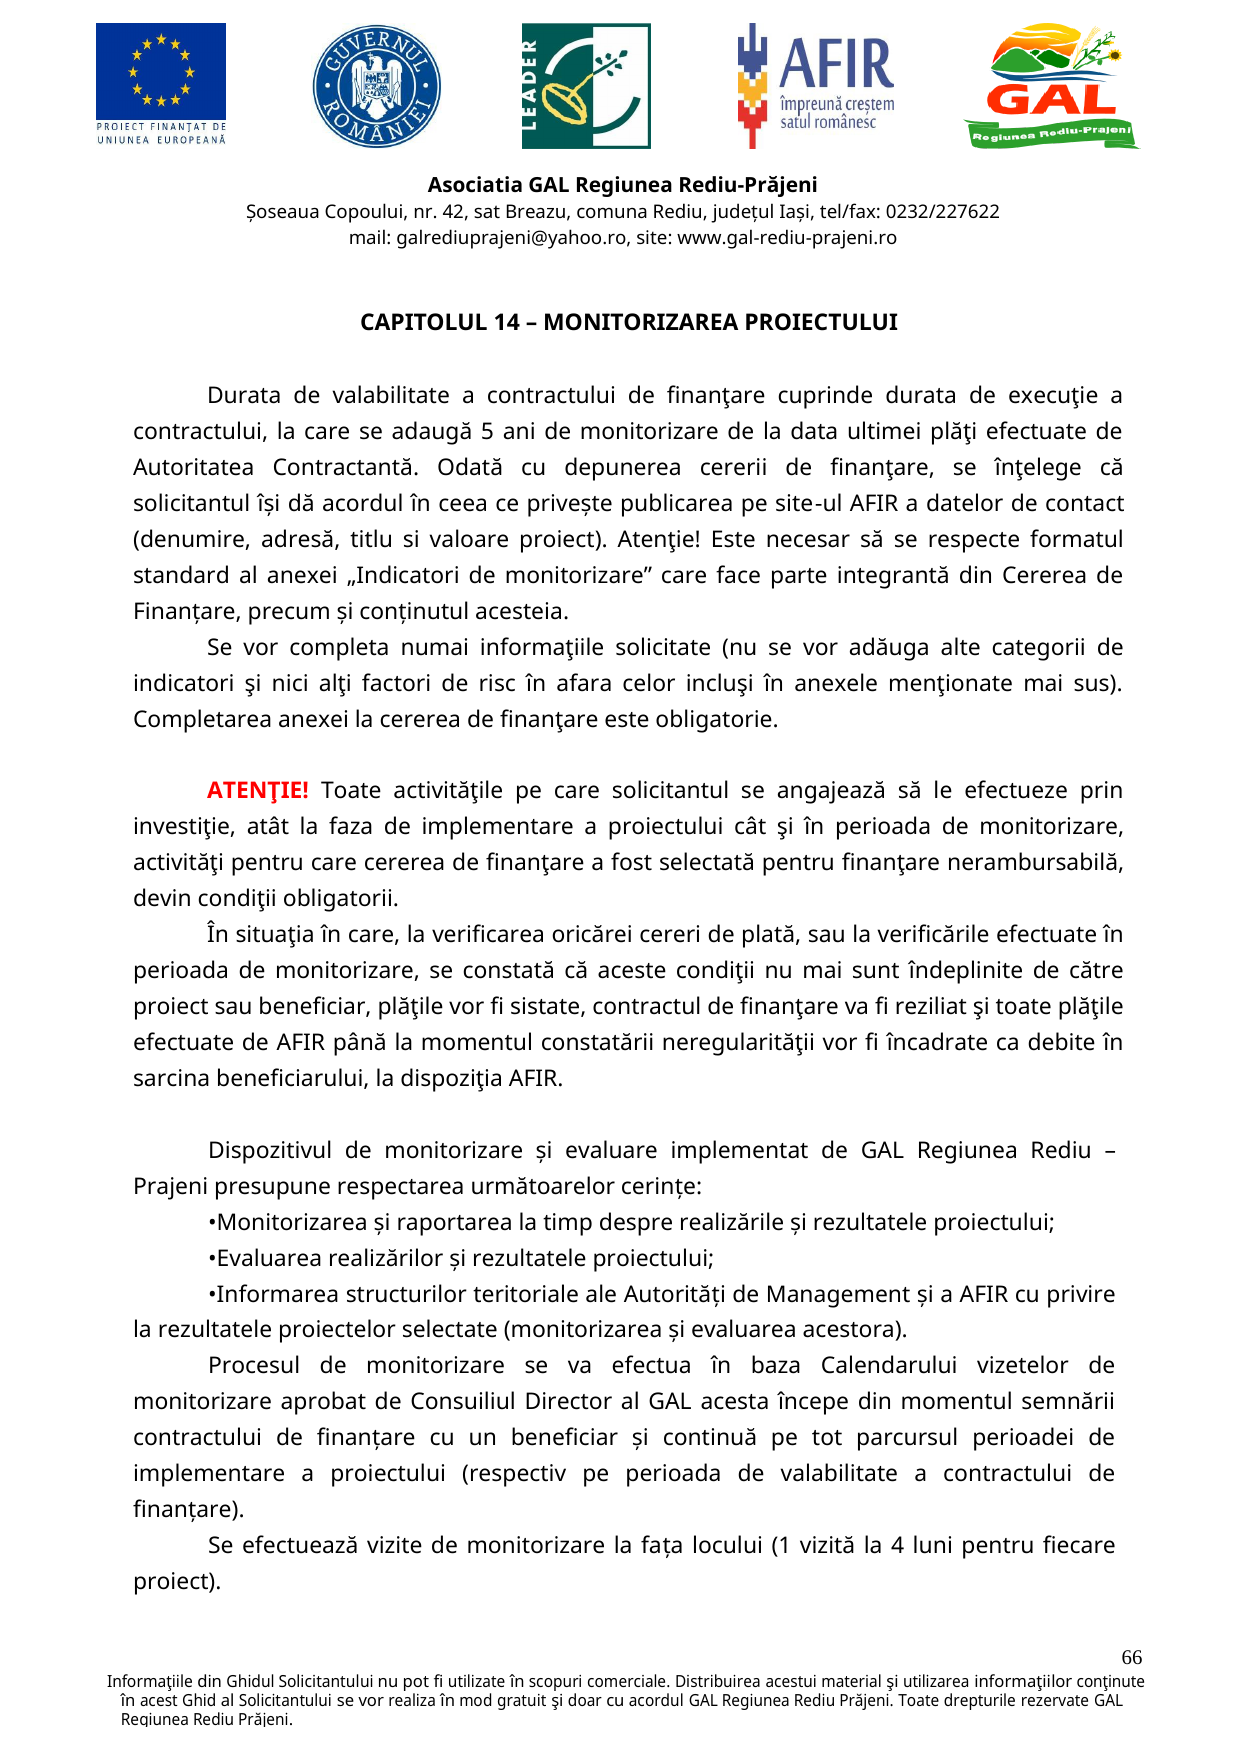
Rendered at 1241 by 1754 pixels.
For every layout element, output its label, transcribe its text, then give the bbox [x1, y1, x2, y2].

picture [96, 23, 226, 149]
text •Informarea structurilor teritoriale ale Autorităţi de Management și a AFIR cu privire la rezultatele proiectelor selectate (monitorizarea și evaluarea acestora). [133, 1277, 1117, 1345]
text •Evaluarea realizărilor și rezultatele proiectului; [133, 1242, 1117, 1273]
list Durata de valabilitate a contractului de finanţare cuprinde durata de execuţie a contractului, la care se adaugă 5 ani de monitorizare de la data ultimei plăţi efectuate de Autoritatea Contractantă. Odată cu depunerea cererii de finanţare, se înţelege că solicitantul își dă acordul în ceea ce privește publicarea pe site‐ul AFIR a datelor de contact (denumire, adresă, titlu si valoare proiect). Atenţie! Este necesar să se respecte formatul standard al anexei „Indicatori de monitorizare” care face parte integrantă din Cererea de Finanțare, precum și conținutul acesteia. [133, 379, 1125, 626]
subtitle CAPITOLUL 14 – MONITORIZAREA PROIECTULUI [133, 306, 1125, 337]
picture [522, 23, 651, 149]
list ATENŢIE! Toate activităţile pe care solicitantul se angajează să le efectueze prin investiţie, atât la faza de implementare a proiectului cât şi în perioada de monitorizare, activităţi pentru care cererea de finanţare a fost selectată pentru finanţare nerambursabilă, devin condiţii obligatorii. [133, 774, 1125, 913]
list Se vor completa numai informaţiile solicitate (nu se vor adăuga alte categorii de indicatori şi nici alţi factori de risc în afara celor incluşi în anexele menţionate mai sus). Completarea anexei la cererea de finanţare este obligatorie. [133, 631, 1125, 734]
picture [963, 23, 1141, 149]
list În situaţia în care, la verificarea oricărei cereri de plată, sau la verificările efectuate în perioada de monitorizare, se constată că aceste condiţii nu mai sunt îndeplinite de către proiect sau beneficiar, plăţile vor fi sistate, contractul de finanţare va fi reziliat şi toate plăţile efectuate de AFIR până la momentul constatării neregularităţii vor fi încadrate ca debite în sarcina beneficiarului, la dispoziţia AFIR. [133, 918, 1125, 1093]
text Dispozitivul de monitorizare și evaluare implementat de GAL Regiunea Rediu – Prajeni presupune respectarea următoarelor cerinţe: [133, 1134, 1117, 1201]
text •Monitorizarea și raportarea la timp despre realizările și rezultatele proiectului; [133, 1206, 1117, 1237]
text Procesul de monitorizare se va efectua în baza Calendarului vizetelor de monitorizare aprobat de Consuiliul Director al GAL acesta începe din momentul semnării contractului de finanţare cu un beneficiar și continuă pe tot parcursul perioadei de implementare a proiectului (respectiv pe perioada de valabilitate a contractului de finanţare). [133, 1349, 1117, 1524]
text Se efectuează vizite de monitorizare la faţa locului (1 vizită la 4 luni pentru fiecare proiect). [133, 1529, 1117, 1596]
picture [738, 23, 894, 149]
picture [311, 23, 442, 149]
